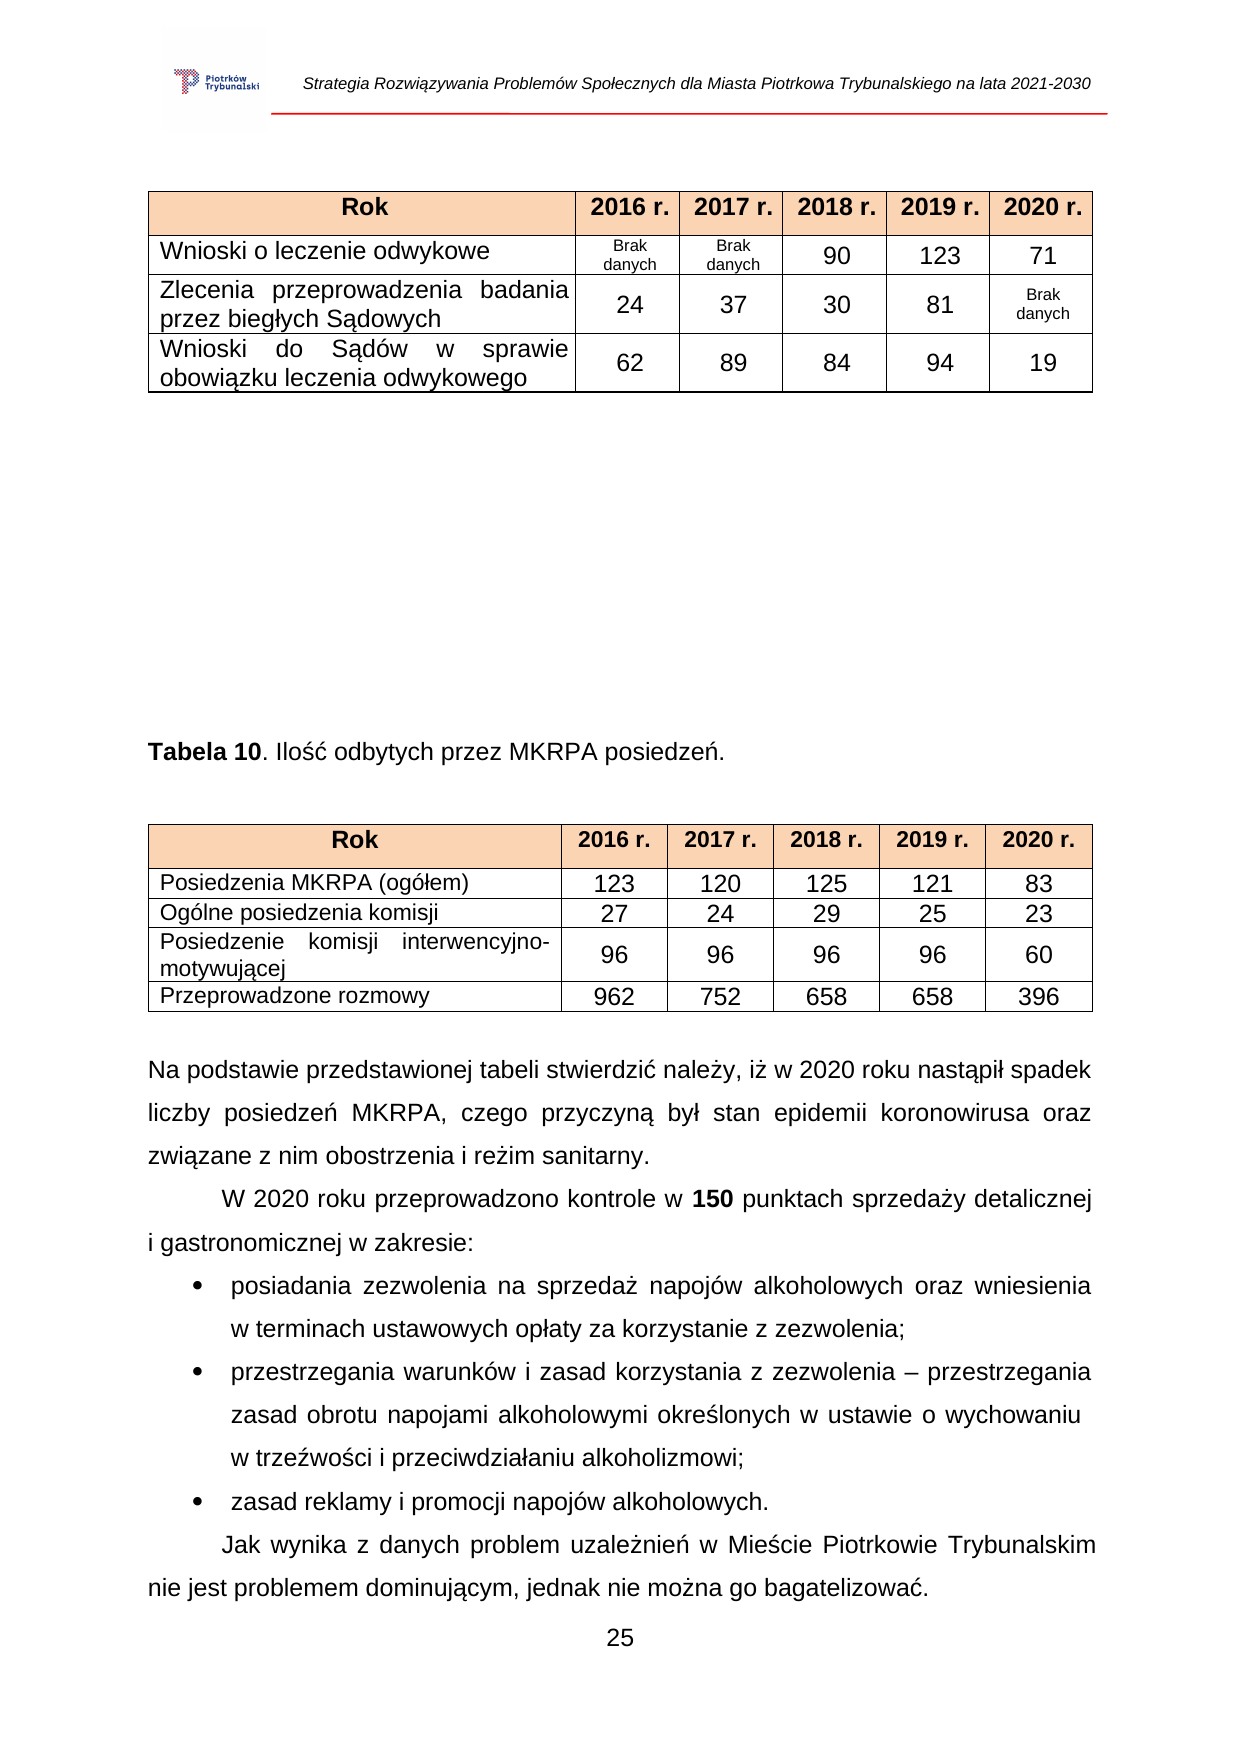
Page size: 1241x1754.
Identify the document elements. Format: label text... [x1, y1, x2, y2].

table_cell 81 [887, 275, 989, 333]
table_cell 62 [576, 334, 679, 391]
table_cell 121 [880, 869, 985, 897]
table_header 2017 r. [680, 192, 782, 235]
table_header 2019 r. [880, 825, 985, 868]
table_cell Przeprowadzone rozmowy [149, 982, 561, 1011]
table_cell 23 [986, 899, 1092, 927]
table_header 2018 r. [774, 825, 879, 868]
table_cell 84 [783, 334, 886, 391]
table_cell 30 [783, 275, 886, 333]
table_cell 962 [562, 982, 667, 1011]
table_header 2017 r. [668, 825, 773, 868]
table_header Rok [149, 192, 575, 235]
table_cell 658 [774, 982, 879, 1011]
table_cell 96 [774, 928, 879, 981]
table_cell 25 [880, 899, 985, 927]
picture [161, 26, 268, 133]
table_cell 24 [668, 899, 773, 927]
table_cell 123 [887, 236, 989, 274]
table_cell Brak danych [990, 275, 1092, 333]
table_header 2016 r. [562, 825, 667, 868]
table_cell 83 [986, 869, 1092, 897]
table_header 2019 r. [887, 192, 989, 235]
table_cell 27 [562, 899, 667, 927]
table_cell Ogólne posiedzenia komisji [149, 899, 561, 927]
table_header 2020 r. [990, 192, 1092, 235]
table_cell 396 [986, 982, 1092, 1011]
table_cell 125 [774, 869, 879, 897]
table_cell 94 [887, 334, 989, 391]
text Na podstawie przedstawionej tabeli stwierdzić należy, iż w 2020 roku nastąpił spadek liczby posiedzeń MKRPA, czego przyczyną był stan epidemii koronowirusa oraz związane z nim obostrzenia i reżim sanitarny. [148, 1055, 1092, 1170]
table_cell 752 [668, 982, 773, 1011]
list zasad reklamy i promocji napojów alkoholowych. [193, 1486, 1092, 1515]
table_header 2018 r. [783, 192, 886, 235]
table_cell 19 [990, 334, 1092, 391]
table_cell 90 [783, 236, 886, 274]
table_cell Wnioski o leczenie odwykowe [149, 236, 575, 274]
list posiadania zezwolenia na sprzedaż napojów alkoholowych oraz wniesienia w terminach ustawowych opłaty za korzystanie z zezwolenia; [193, 1271, 1092, 1343]
table_cell 96 [880, 928, 985, 981]
table_cell Brak danych [680, 236, 782, 274]
text W 2020 roku przeprowadzono kontrole w 150 punktach sprzedaży detalicznej i gastronomicznej w zakresie: [148, 1184, 1092, 1256]
table_cell 96 [562, 928, 667, 981]
table_header 2020 r. [986, 825, 1092, 868]
table_cell 29 [774, 899, 879, 927]
table_cell 24 [576, 275, 679, 333]
table_cell 60 [986, 928, 1092, 981]
list przestrzegania warunków i zasad korzystania z zezwolenia – przestrzegania zasad obrotu napojami alkoholowymi określonych w ustawie o wychowaniu w trzeźwości i przeciwdziałaniu alkoholizmowi; [193, 1357, 1092, 1472]
table_cell 37 [680, 275, 782, 333]
table_cell Zlecenia przeprowadzenia badania przez biegłych Sądowych [149, 275, 575, 333]
table_cell Posiedzenia MKRPA (ogółem) [149, 869, 561, 897]
table_cell 89 [680, 334, 782, 391]
text Jak wynika z danych problem uzależnień w Mieście Piotrkowie Trybunalskim nie jest problemem dominującym, jednak nie można go bagatelizować. [148, 1530, 1097, 1602]
table_cell Brak danych [576, 236, 679, 274]
table_cell 658 [880, 982, 985, 1011]
text Tabela 10. Ilość odbytych przez MKRPA posiedzeń. [148, 737, 1092, 766]
table_header 2016 r. [576, 192, 679, 235]
table_cell 71 [990, 236, 1092, 274]
table_cell 96 [668, 928, 773, 981]
table_cell 120 [668, 869, 773, 897]
table_cell 123 [562, 869, 667, 897]
table_cell Wnioski do Sądów w sprawie obowiązku leczenia odwykowego [149, 334, 575, 391]
table_header Rok [149, 825, 561, 868]
table_cell Posiedzenie komisji interwencyjno-motywującej [149, 928, 561, 981]
